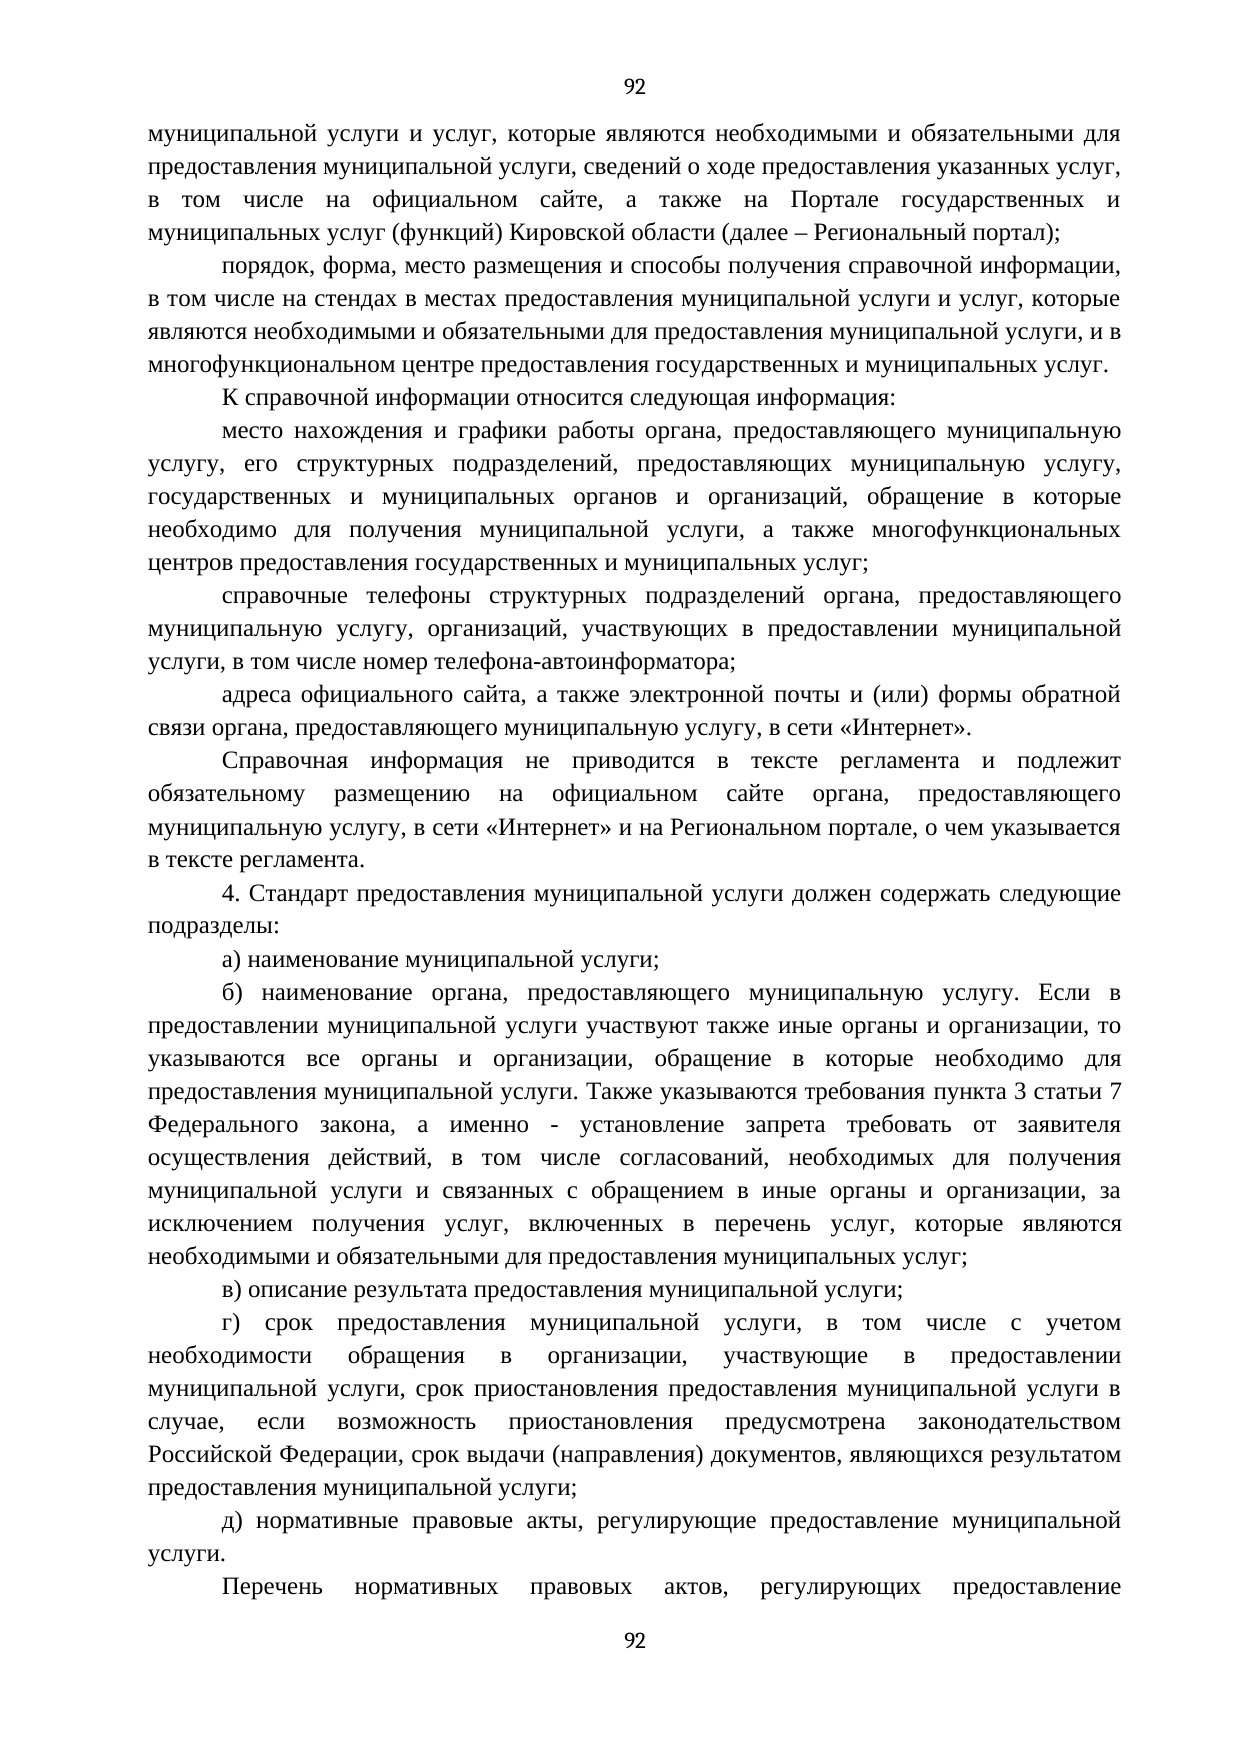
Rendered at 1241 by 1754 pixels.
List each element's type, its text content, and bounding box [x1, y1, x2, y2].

text в) описание результата предоставления муниципальной услуги; [148, 1274, 1122, 1303]
text адреса официального сайта, а также электронной почты и (или) формы обратной связи органа, предоставляющего муниципальную услугу, в сети «Интернет». [148, 679, 1122, 741]
text 4. Стандарт предоставления муниципальной услуги должен содержать следующие подразделы: [148, 878, 1122, 939]
text место нахождения и графики работы органа, предоставляющего муниципальную услугу, его структурных подразделений, предоставляющих муниципальную услугу, государственных и муниципальных органов и организаций, обращение в которые необходимо для получения муниципальной услуги, а также многофункциональных центров предоставления государственных и муниципальных услуг; [148, 415, 1122, 576]
text порядок, форма, место размещения и способы получения справочной информации, в том числе на стендах в местах предоставления муниципальной услуги и услуг, которые являются необходимыми и обязательными для предоставления муниципальной услуги, и в многофункциональном центре предоставления государственных и муниципальных услуг. [148, 250, 1122, 378]
text д) нормативные правовые акты, регулирующие предоставление муниципальной услуги. [148, 1505, 1122, 1567]
text справочные телефоны структурных подразделений органа, предоставляющего муниципальную услугу, организаций, участвующих в предоставлении муниципальной услуги, в том числе номер телефона-автоинформатора; [148, 580, 1122, 675]
text а) наименование муниципальной услуги; [148, 944, 1122, 972]
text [148, 118, 1122, 246]
text б) наименование органа, предоставляющего муниципальную услугу. Если в предоставлении муниципальной услуги участвуют также иные органы и организации, то указываются все органы и организации, обращение в которые необходимо для предоставления муниципальной услуги. Также указываются требования пункта 3 статьи 7 Федерального закона, а именно - установление запрета требовать от заявителя осуществления действий, в том числе согласований, необходимых для получения муниципальной услуги и связанных с обращением в иные органы и организации, за исключением получения услуг, включенных в перечень услуг, которые являются необходимыми и обязательными для предоставления муниципальных услуг; [148, 977, 1122, 1269]
text г) срок предоставления муниципальной услуги, в том числе с учетом необходимости обращения в организации, участвующие в предоставлении муниципальной услуги, срок приостановления предоставления муниципальной услуги в случае, если возможность приостановления предусмотрена законодательством Российской Федерации, срок выдачи (направления) документов, являющихся результатом предоставления муниципальной услуги; [148, 1307, 1122, 1501]
text Справочная информация не приводится в тексте регламента и подлежит обязательному размещению на официальном сайте органа, предоставляющего муниципальную услугу, в сети «Интернет» и на Региональном портале, о чем указывается в тексте регламента. [148, 746, 1122, 873]
text К справочной информации относится следующая информация: [148, 382, 1122, 411]
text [148, 1571, 1122, 1600]
